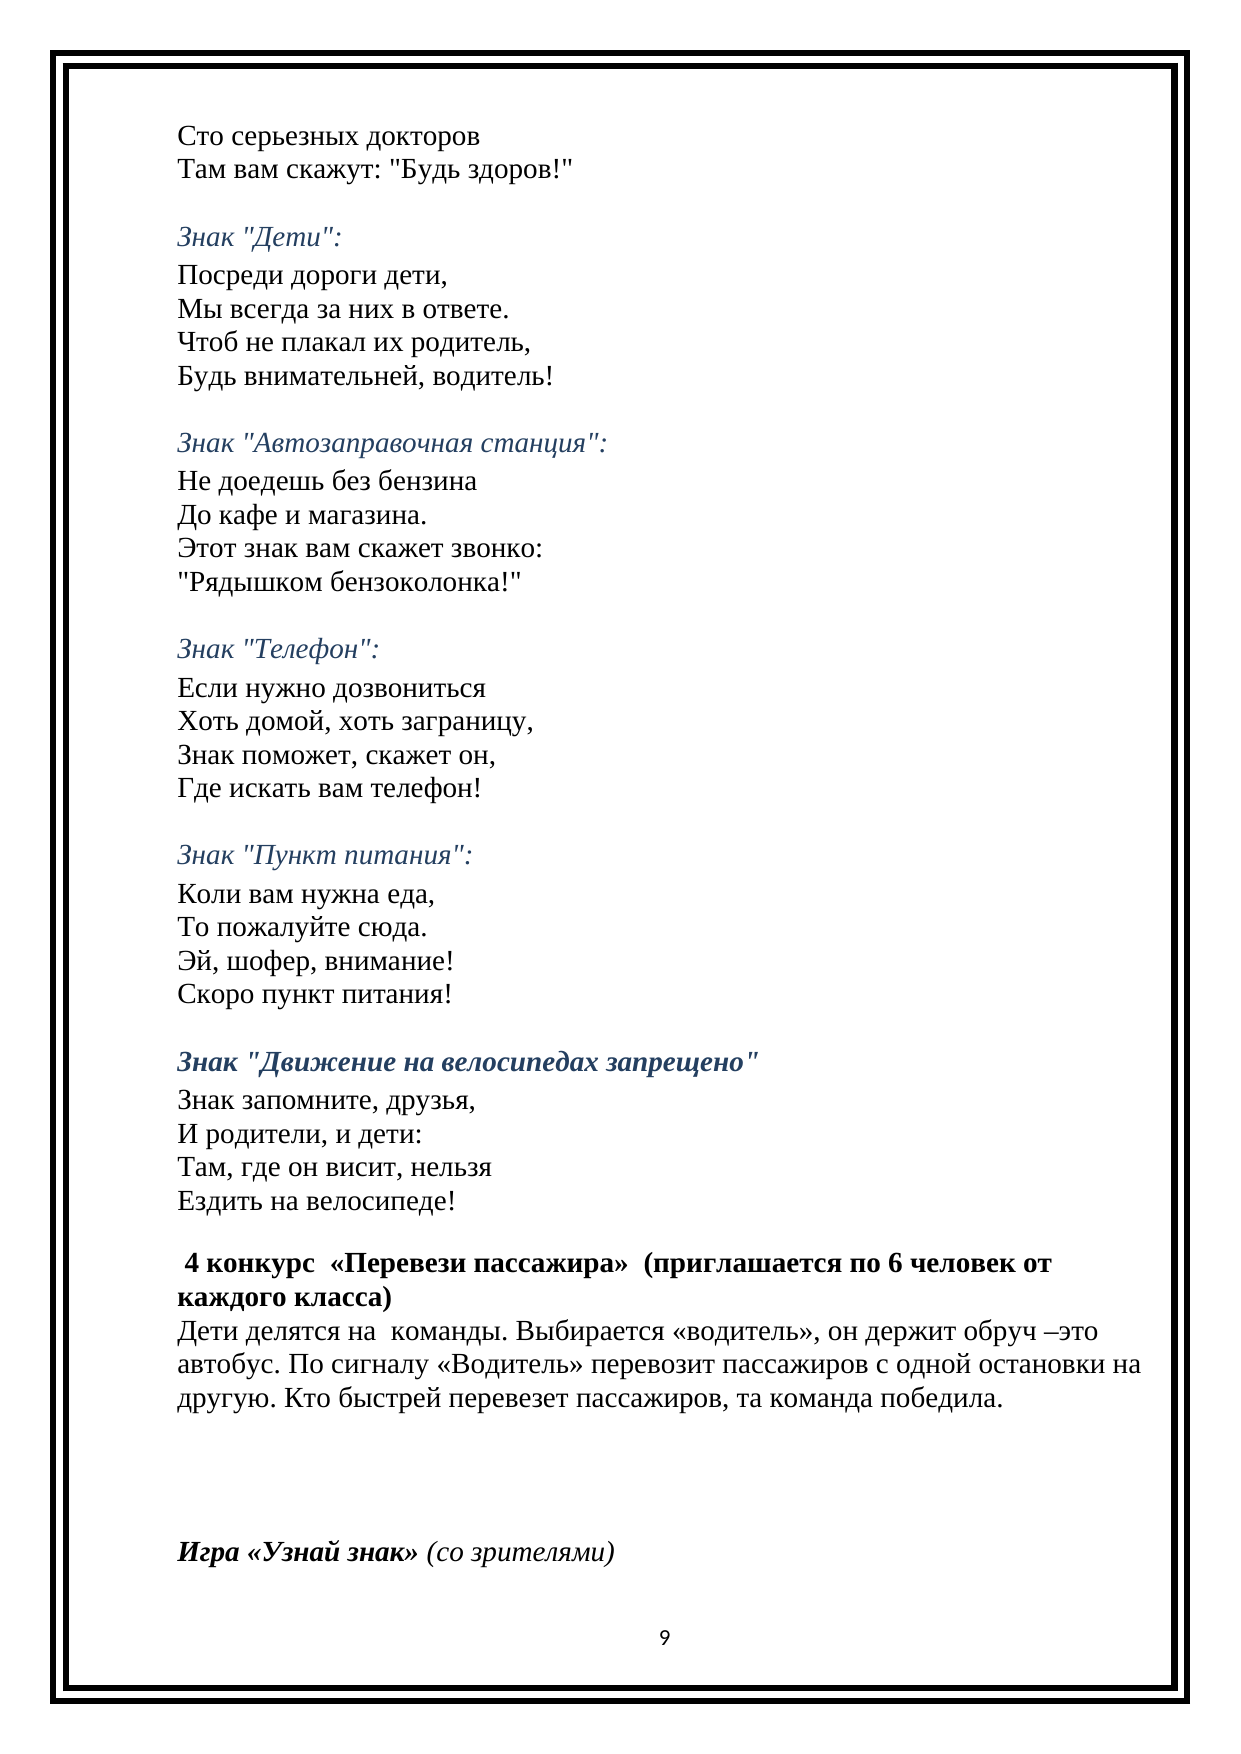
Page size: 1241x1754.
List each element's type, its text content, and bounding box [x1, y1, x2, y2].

text Не доедешь без бензина До кафе и магазина. Этот знак вам скажет звонко: "Рядышком бензоколонка!" [177, 463, 1152, 598]
text 4 конкурс «Перевези пассажира» (приглашается по 6 человек от каждого класса) Дети делятся на команды. Выбирается «водитель», он держит обруч –это автобус. По сигналу «Водитель» перевозит пассажиров с одной остановки на другую. Кто быстрей перевезет пассажиров, та команда победила. [177, 1246, 1152, 1442]
subtitle Знак "Движение на велосипедах запрещено" [177, 1044, 1152, 1077]
text Если нужно дозвониться Хоть домой, хоть заграницу, Знак поможет, скажет он, Где искать вам телефон! [177, 670, 1152, 804]
subtitle Знак "Автозаправочная станция": [177, 425, 1152, 458]
subtitle Знак "Дети": [177, 219, 1152, 252]
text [177, 118, 1152, 185]
text Посреди дороги дети, Мы всегда за них в ответе. Чтоб не плакал их родитель, Будь внимательней, водитель! [177, 257, 1152, 391]
text Коли вам нужна еда, То пожалуйте сюда. Эй, шофер, внимание! Скоро пункт питания! [177, 876, 1152, 1010]
text Игра «Узнай знак» (со зрителями) [177, 1534, 1152, 1567]
subtitle Знак "Пункт питания": [177, 837, 1152, 871]
subtitle Знак "Телефон": [177, 631, 1152, 665]
text Знак запомните, друзья, И родители, и дети: Там, где он висит, нельзя Ездить на велосипеде! [177, 1082, 1152, 1216]
